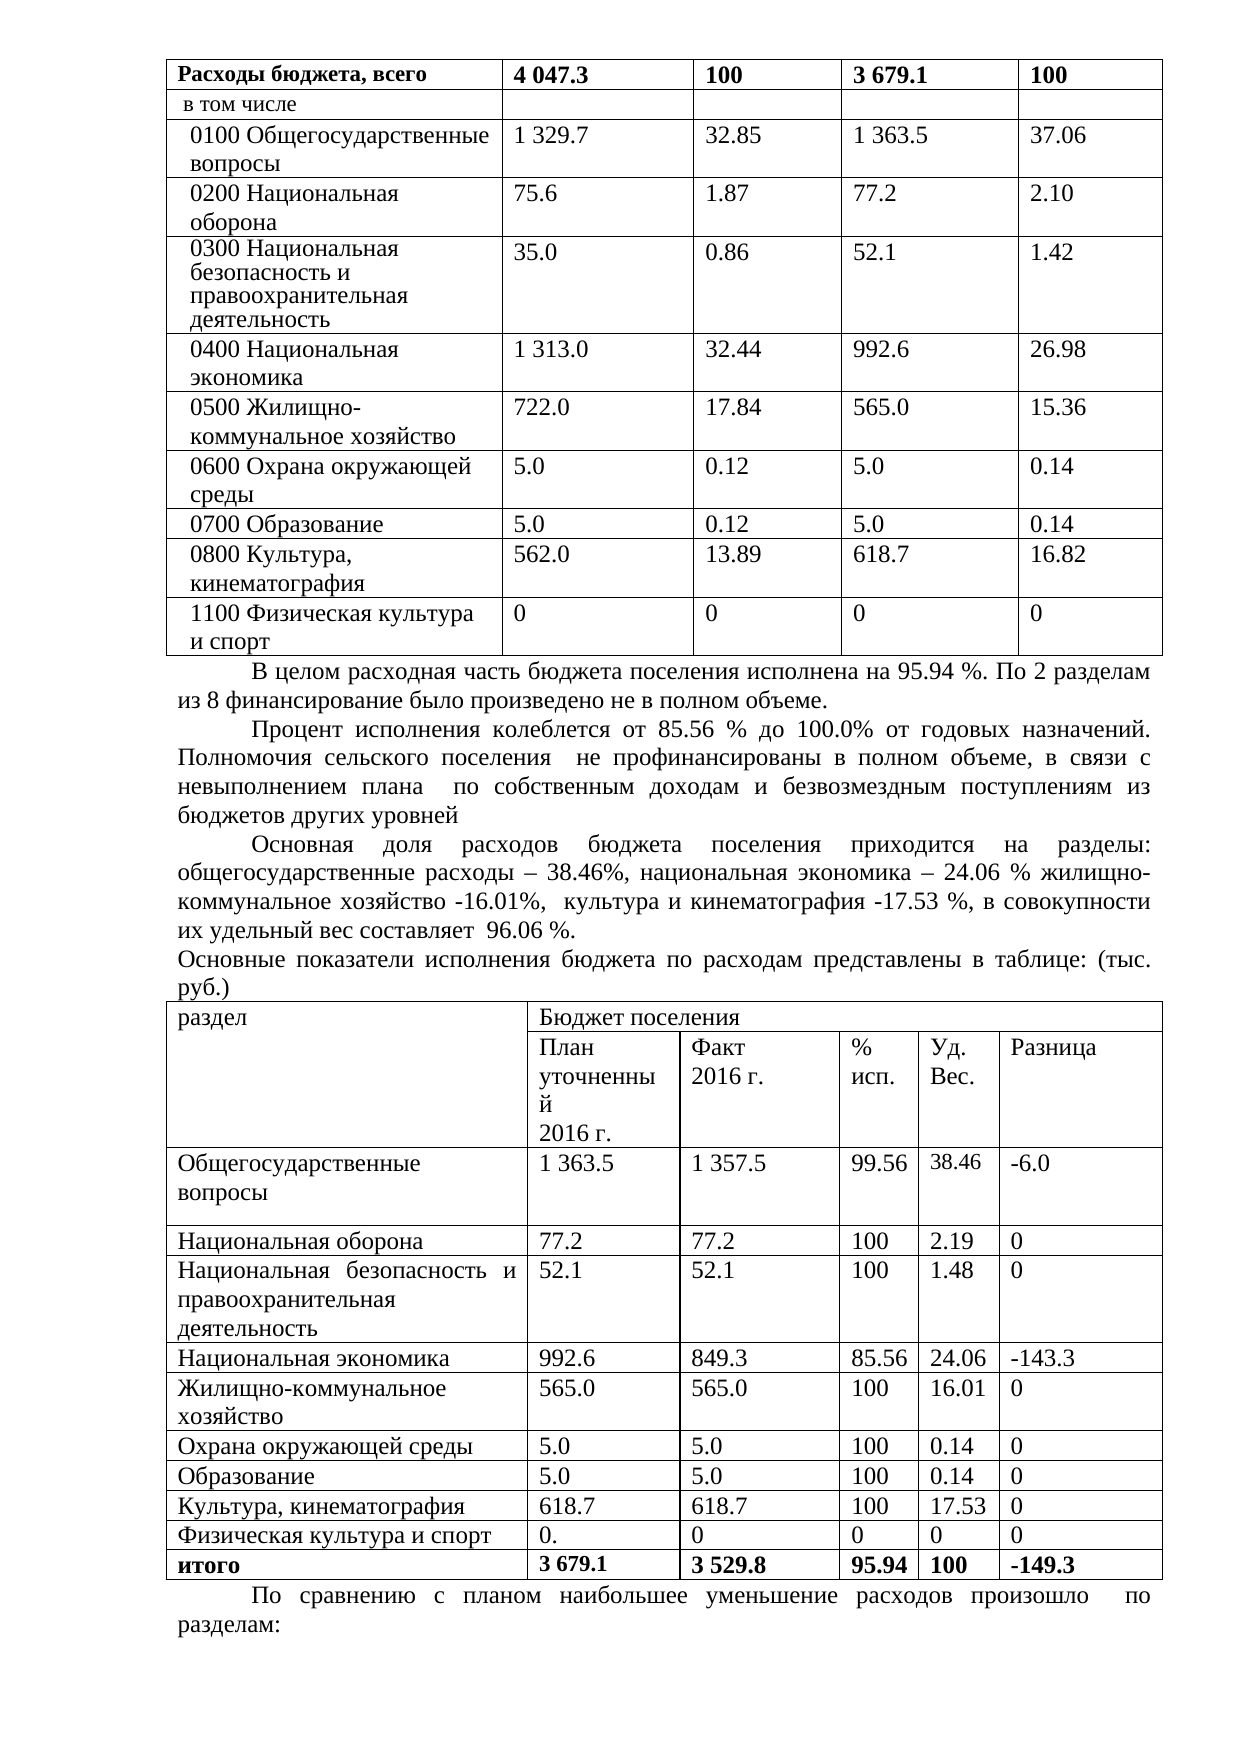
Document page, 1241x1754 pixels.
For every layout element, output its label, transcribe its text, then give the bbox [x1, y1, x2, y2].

table_cell 1 363.5 [842, 120, 1018, 177]
table_cell 0800 Культура, кинематография [167, 539, 502, 597]
table_cell 24.06 [919, 1343, 999, 1372]
table_cell 5.0 [842, 509, 1018, 538]
table_cell [694, 90, 841, 119]
table_cell 100 [840, 1491, 918, 1519]
table_cell 52.1 [842, 237, 1018, 333]
text По сравнению с планом наибольшее уменьшение расходов произошло по разделам: [177, 1580, 1152, 1638]
table_cell 565.0 [842, 392, 1018, 450]
table_cell Факт 2016 г. [681, 1032, 839, 1147]
table_cell в том числе [167, 90, 502, 119]
table_cell План уточненный 2016 г. [528, 1032, 679, 1147]
table_cell 1.42 [1019, 237, 1162, 333]
table_cell Жилищно-коммунальное хозяйство [167, 1373, 527, 1430]
table_cell Расходы бюджета, всего [167, 60, 502, 89]
table_cell 0.12 [694, 509, 841, 538]
table_cell 3 679.1 [842, 60, 1018, 89]
table_cell 618.7 [528, 1491, 679, 1519]
table_cell Культура, кинематография [167, 1491, 527, 1519]
table_cell 0 [1000, 1491, 1162, 1519]
table_cell 0 [503, 598, 693, 655]
table_cell [1019, 90, 1162, 119]
table_cell 722.0 [503, 392, 693, 450]
table_cell 0.12 [694, 451, 841, 508]
table_cell 75.6 [503, 178, 693, 236]
table_cell -6.0 [1000, 1148, 1162, 1225]
table_cell 1 329.7 [503, 120, 693, 177]
table_cell 100 [840, 1256, 918, 1342]
table_cell 849.3 [681, 1343, 839, 1372]
table_cell 3 679.1 [528, 1550, 679, 1579]
table_cell 4 047.3 [503, 60, 693, 89]
table_header Бюджет поселения [528, 1002, 1162, 1031]
table_cell 0300 Национальная безопасность и правоохранительная деятельность [167, 237, 502, 333]
table_cell 5.0 [528, 1461, 679, 1490]
table_cell Уд. Вес. [919, 1032, 999, 1147]
text Процент исполнения колеблется от 85.56 % до 100.0% от годовых назначений. Полномочия сельского поселения не профинансированы в полном объеме, в связи с невыполнением плана по собственным доходам и безвозмездным поступлениям из бюджетов других уровней [177, 714, 1152, 829]
table_cell 32.85 [694, 120, 841, 177]
table_cell 100 [840, 1226, 918, 1254]
table_cell 0400 Национальная экономика [167, 334, 502, 391]
table_cell 17.53 [919, 1491, 999, 1519]
table_cell [842, 90, 1018, 119]
table_cell -143.3 [1000, 1343, 1162, 1372]
table_cell 562.0 [503, 539, 693, 597]
table_cell 5.0 [503, 509, 693, 538]
table_cell 0 [681, 1521, 839, 1549]
table_cell 0 [1019, 598, 1162, 655]
table_cell 37.06 [1019, 120, 1162, 177]
table_cell 992.6 [842, 334, 1018, 391]
table_cell 0 [840, 1521, 918, 1549]
table_cell 2.10 [1019, 178, 1162, 236]
table_cell Национальная экономика [167, 1343, 527, 1372]
table_cell 16.82 [1019, 539, 1162, 597]
table_cell 52.1 [528, 1256, 679, 1342]
table_cell % исп. [840, 1032, 918, 1147]
table_cell 0 [694, 598, 841, 655]
table_header раздел [167, 1002, 527, 1147]
table_cell 85.56 [840, 1343, 918, 1372]
table_cell 618.7 [842, 539, 1018, 597]
table_cell 26.98 [1019, 334, 1162, 391]
table_cell 77.2 [842, 178, 1018, 236]
table_cell 0 [1000, 1256, 1162, 1342]
table_cell 0 [1000, 1521, 1162, 1549]
table_cell 2.19 [919, 1226, 999, 1254]
table_cell 95.94 [840, 1550, 918, 1579]
table_cell 0.86 [694, 237, 841, 333]
table_cell 0500 Жилищно-коммунальное хозяйство [167, 392, 502, 450]
table_cell 17.84 [694, 392, 841, 450]
table_cell Национальная оборона [167, 1226, 527, 1254]
table_cell 100 [840, 1373, 918, 1430]
table_cell Разница [1000, 1032, 1162, 1147]
table_cell 0700 Образование [167, 509, 502, 538]
table_cell 99.56 [840, 1148, 918, 1225]
table_cell 0 [1000, 1373, 1162, 1430]
table_cell 992.6 [528, 1343, 679, 1372]
table_cell 565.0 [528, 1373, 679, 1430]
table_cell 5.0 [528, 1431, 679, 1460]
table_cell 100 [840, 1461, 918, 1490]
table_cell Физическая культура и спорт [167, 1521, 527, 1549]
table_cell 0.14 [1019, 509, 1162, 538]
table_cell 0.14 [1019, 451, 1162, 508]
table_cell 0 [1000, 1226, 1162, 1254]
table_cell Охрана окружающей среды [167, 1431, 527, 1460]
table_cell 0200 Национальная оборона [167, 178, 502, 236]
table_cell 1100 Физическая культура и спорт [167, 598, 502, 655]
table_cell 77.2 [681, 1226, 839, 1254]
table_cell 5.0 [681, 1461, 839, 1490]
table_cell 0 [1000, 1461, 1162, 1490]
table_cell 15.36 [1019, 392, 1162, 450]
table_cell 35.0 [503, 237, 693, 333]
table_cell 100 [1019, 60, 1162, 89]
table_cell 13.89 [694, 539, 841, 597]
table_cell 618.7 [681, 1491, 839, 1519]
table_cell 1 357.5 [681, 1148, 839, 1225]
table_cell итого [167, 1550, 527, 1579]
text В целом расходная часть бюджета поселения исполнена на 95.94 %. По 2 разделам из 8 финансирование было произведено не в полном объеме. [177, 656, 1152, 714]
table_cell 0600 Охрана окружающей среды [167, 451, 502, 508]
table_cell 38.46 [919, 1148, 999, 1225]
table_cell 32.44 [694, 334, 841, 391]
table_cell [503, 90, 693, 119]
table_cell 77.2 [528, 1226, 679, 1254]
table_cell 5.0 [842, 451, 1018, 508]
table_cell 3 529.8 [681, 1550, 839, 1579]
table_cell 16.01 [919, 1373, 999, 1430]
table_cell -149.3 [1000, 1550, 1162, 1579]
table_cell 1.48 [919, 1256, 999, 1342]
table_cell 100 [694, 60, 841, 89]
table_cell 565.0 [681, 1373, 839, 1430]
table_cell 0.14 [919, 1431, 999, 1460]
table_cell 5.0 [503, 451, 693, 508]
table_cell 100 [919, 1550, 999, 1579]
table_cell 5.0 [681, 1431, 839, 1460]
table_cell 100 [840, 1431, 918, 1460]
table_cell Образование [167, 1461, 527, 1490]
table_cell 1.87 [694, 178, 841, 236]
table_cell 52.1 [681, 1256, 839, 1342]
table_cell 0.14 [919, 1461, 999, 1490]
table_cell 0 [1000, 1431, 1162, 1460]
table_cell 0 [842, 598, 1018, 655]
table_cell 0. [528, 1521, 679, 1549]
table_cell 1 313.0 [503, 334, 693, 391]
text Основные показатели исполнения бюджета по расходам представлены в таблице: (тыс. руб.) [177, 944, 1152, 1001]
text Основная доля расходов бюджета поселения приходится на разделы: общегосударственные расходы – 38.46%, национальная экономика – 24.06 % жилищно-коммунальное хозяйство -16.01%, культура и кинематография -17.53 %, в совокупности их удельный вес составляет 96.06 %. [177, 829, 1152, 944]
table_cell Национальная безопасность и правоохранительная деятельность [167, 1256, 527, 1342]
table_cell 1 363.5 [528, 1148, 679, 1225]
table_cell 0100 Общегосударственные вопросы [167, 120, 502, 177]
table_cell 0 [919, 1521, 999, 1549]
table_cell Общегосударственные вопросы [167, 1148, 527, 1225]
